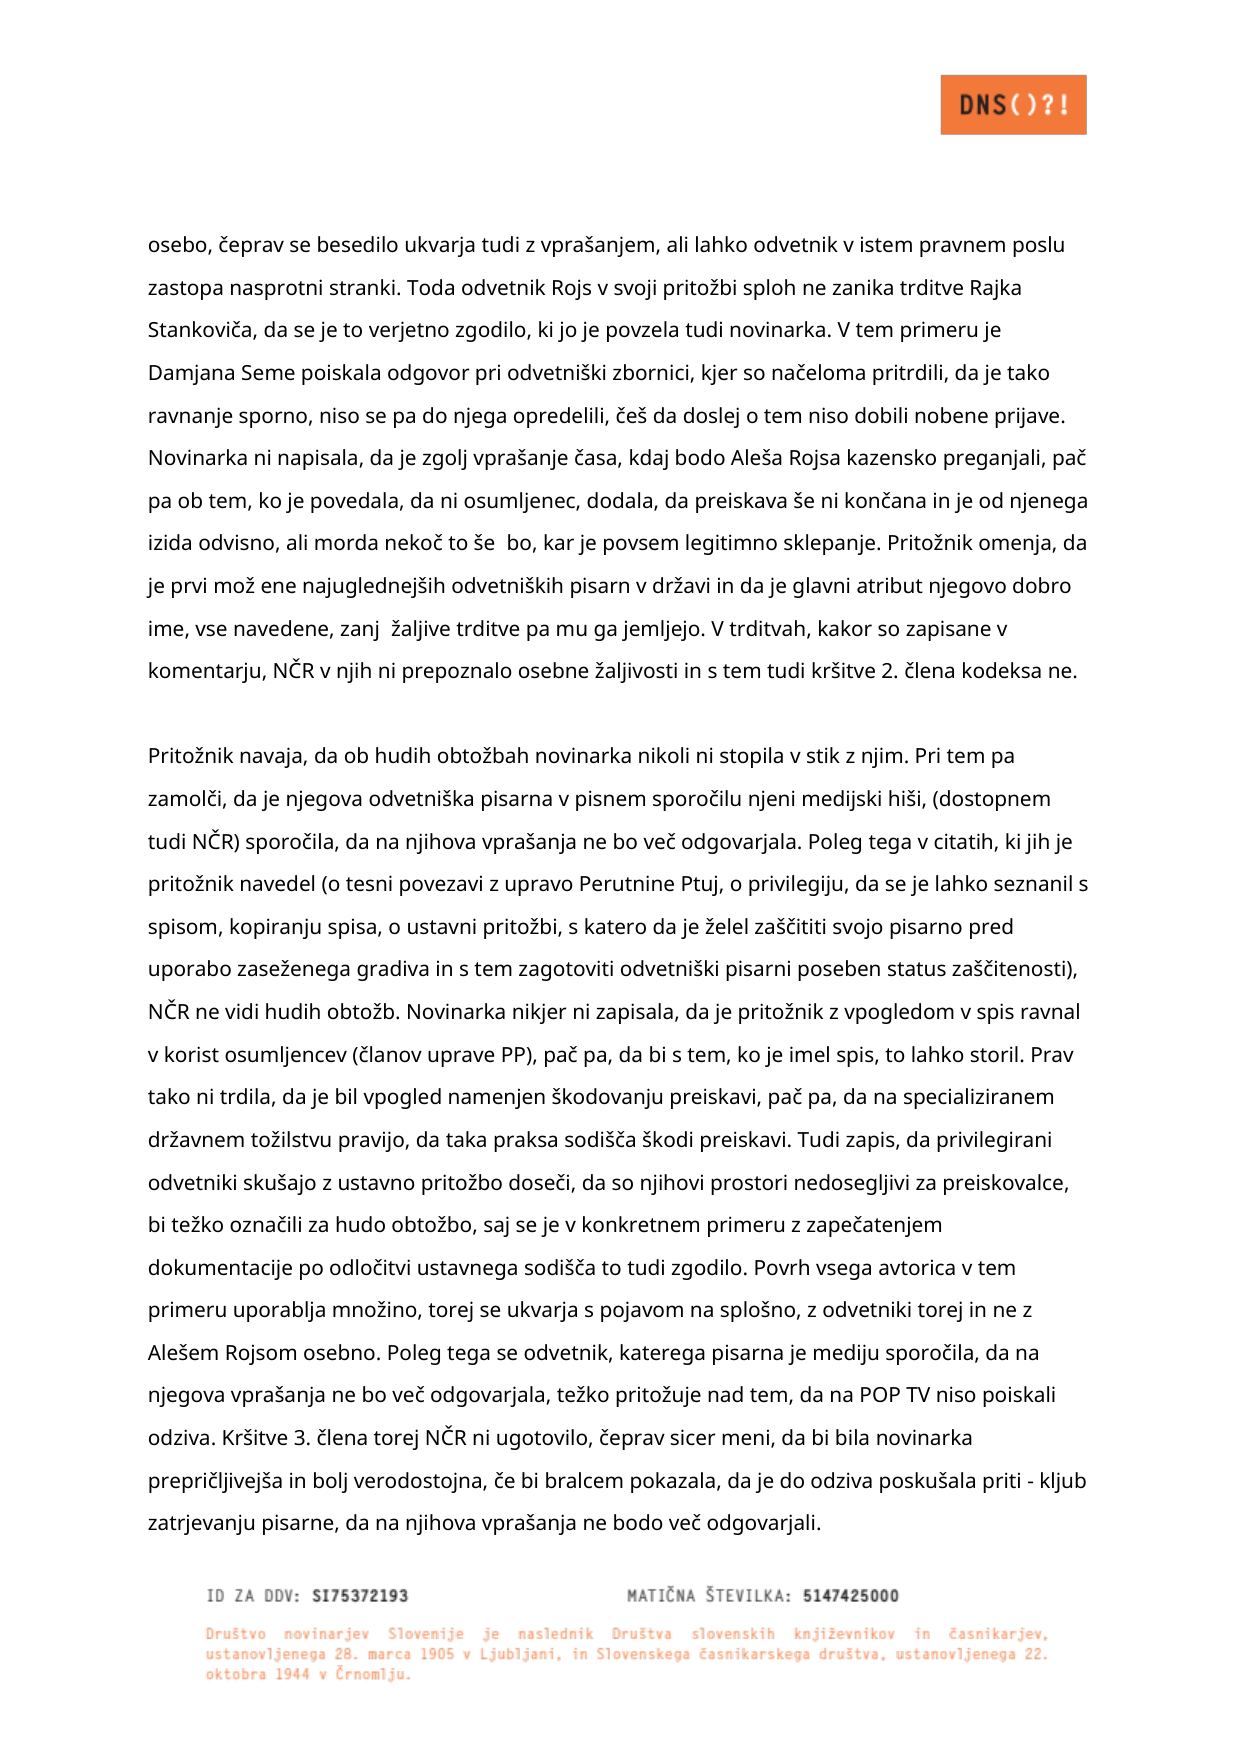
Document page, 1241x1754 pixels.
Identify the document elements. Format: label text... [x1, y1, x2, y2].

text Pritožnik navaja, da ob hudih obtožbah novinarka nikoli ni stopila v stik z njim. Pri tem pa zamolči, da je njegova odvetniška pisarna v pisnem sporočilu njeni medijski hiši, (dostopnem tudi NČR) sporočila, da na njihova vprašanja ne bo več odgovarjala. Poleg tega v citatih, ki jih je pritožnik navedel (o tesni povezavi z upravo Perutnine Ptuj, o privilegiju, da se je lahko seznanil s spisom, kopiranju spisa, o ustavni pritožbi, s katero da je želel zaščititi svojo pisarno pred uporabo zaseženega gradiva in s tem zagotoviti odvetniški pisarni poseben status zaščitenosti), NČR ne vidi hudih obtožb. Novinarka nikjer ni zapisala, da je pritožnik z vpogledom v spis ravnal v korist osumljencev (članov uprave PP), pač pa, da bi s tem, ko je imel spis, to lahko storil. Prav tako ni trdila, da je bil vpogled namenjen škodovanju preiskavi, pač pa, da na specializiranem državnem tožilstvu pravijo, da taka praksa sodišča škodi preiskavi. Tudi zapis, da privilegirani odvetniki skušajo z ustavno pritožbo doseči, da so njihovi prostori nedosegljivi za preiskovalce, bi težko označili za hudo obtožbo, saj se je v konkretnem primeru z zapečatenjem dokumentacije po odločitvi ustavnega sodišča to tudi zgodilo. Povrh vsega avtorica v tem primeru uporablja množino, torej se ukvarja s pojavom na splošno, z odvetniki torej in ne z Alešem Rojsom osebno. Poleg tega se odvetnik, katerega pisarna je mediju sporočila, da na njegova vprašanja ne bo več odgovarjala, težko pritožuje nad tem, da na POP TV niso poiskali odziva. Kršitve 3. člena torej NČR ni ugotovilo, čeprav sicer meni, da bi bila novinarka prepričljivejša in bolj verodostojna, če bi bralcem pokazala, da je do odziva poskušala priti - kljub zatrjevanju pisarne, da na njihova vprašanja ne bodo več odgovarjali. [148, 742, 1092, 1537]
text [148, 230, 1092, 685]
